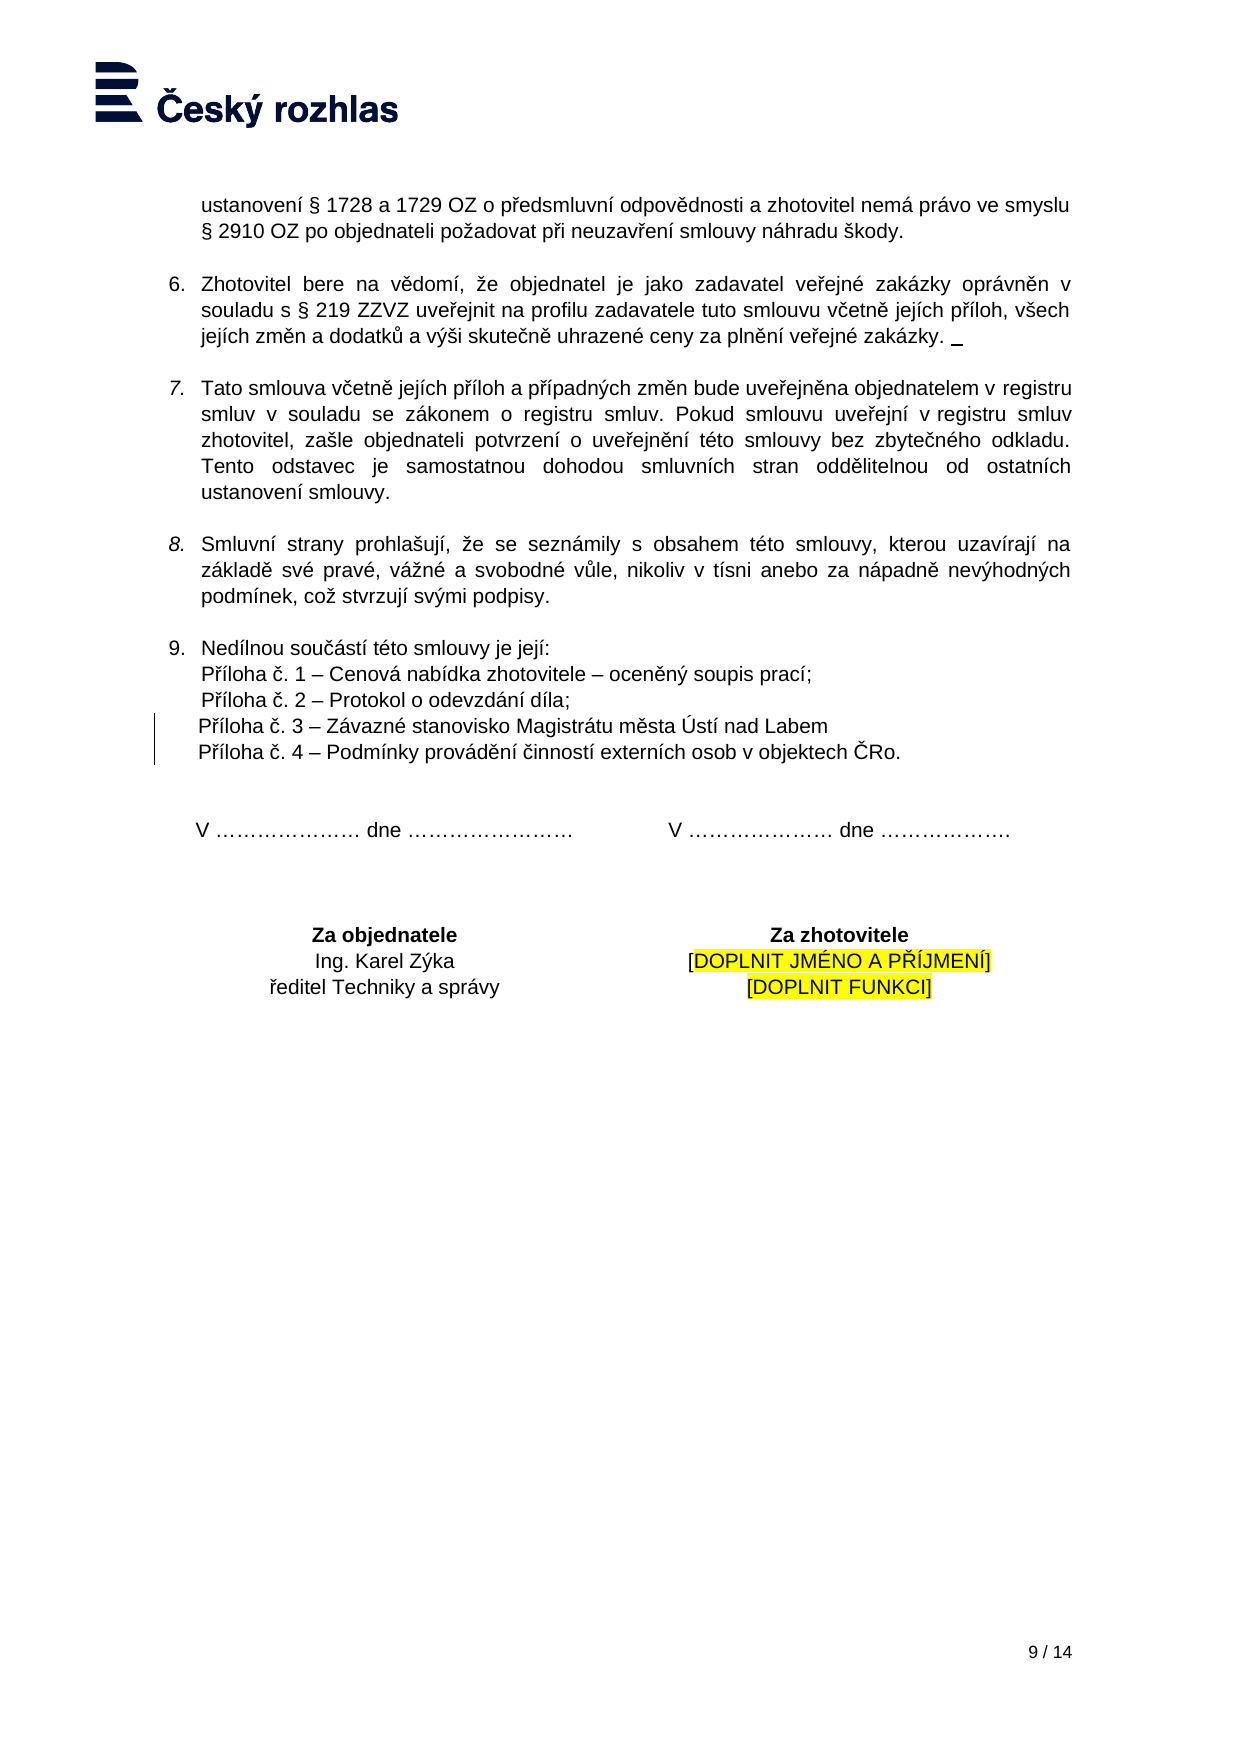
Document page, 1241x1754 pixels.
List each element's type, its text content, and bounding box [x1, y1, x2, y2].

table_cell Za objednatele Ing. Karel Zýka ředitel Techniky a správy [157, 843, 612, 999]
table_header V ………………… dne ………………. [612, 765, 1067, 843]
subtitle Příloha č. 1 – Cenová nabídka zhotovitele – oceněný soupis prací; [168, 661, 1072, 687]
table_cell Za zhotovitele [DOPLNIT JMÉNO A PŘÍJMENÍ] [DOPLNIT FUNKCI] [612, 843, 1067, 999]
list Příloha č. 4 – Podmínky provádění činností externích osob v objektech ČRo. [198, 739, 1072, 765]
list Příloha č. 2 – Protokol o odevzdání díla; [201, 687, 1072, 713]
list Zhotovitel bere na vědomí, že objednatel je jako zadavatel veřejné zakázky oprávněn v souladu s § 219 ZZVZ uveřejnit na profilu zadavatele tuto smlouvu včetně jejích příloh, všech jejích změn a dodatků a výši skutečně uhrazené ceny za plnění veřejné zakázky. [168, 270, 1072, 348]
list Příloha č. 3 – Závazné stanovisko Magistrátu města Ústí nad Labem [198, 713, 1072, 739]
list Tato smlouva včetně jejích příloh a případných změn bude uveřejněna objednatelem v registru smluv v souladu se zákonem o registru smluv. Pokud smlouvu uveřejní v registru smluv zhotovitel, zašle objednateli potvrzení o uveřejnění této smlouvy bez zbytečného odkladu. Tento odstavec je samostatnou dohodou smluvních stran oddělitelnou od ostatních ustanovení smlouvy. [168, 374, 1072, 504]
list Smluvní strany prohlašují, že se seznámily s obsahem této smlouvy, kterou uzavírají na základě své pravé, vážné a svobodné vůle, nikoliv v tísni anebo za nápadně nevýhodných podmínek, což stvrzují svými podpisy. [168, 531, 1072, 609]
table_header V ………………… dne …………………… [157, 765, 612, 843]
picture [95, 62, 398, 128]
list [168, 192, 1072, 244]
list Nedílnou součástí této smlouvy je její: [168, 635, 1072, 661]
